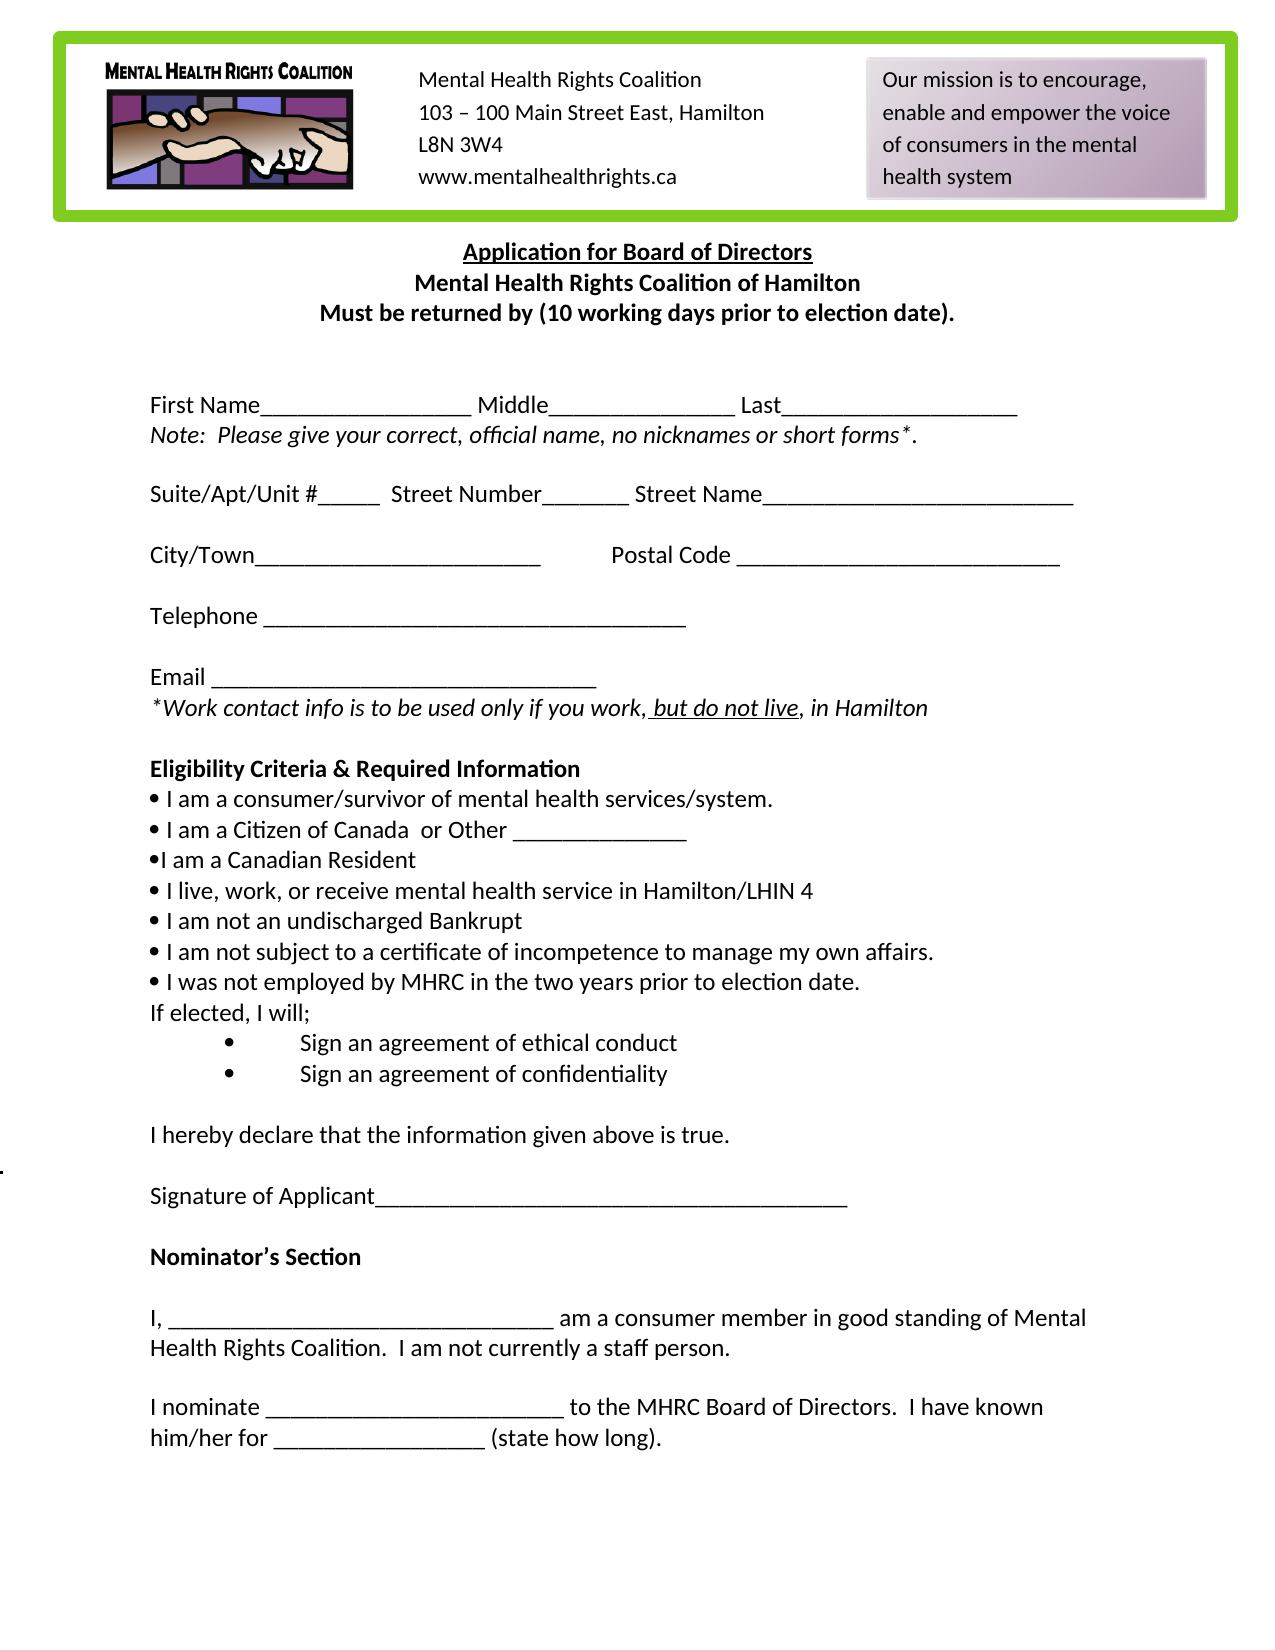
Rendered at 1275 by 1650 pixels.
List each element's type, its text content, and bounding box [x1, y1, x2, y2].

text Suite/Apt/Unit #_____ Street Number_______ Street Name_________________________ [150, 478, 1125, 508]
text I nominate ________________________ to the MHRC Board of Directors. I have known him/her for _________________ (state how long). [150, 1391, 1125, 1452]
text City/Town_______________________ Postal Code __________________________ [150, 539, 1125, 569]
text Telephone __________________________________ [150, 600, 1125, 631]
text If elected, I will; [150, 997, 1125, 1027]
text I am not an undischarged Bankrupt [150, 905, 1125, 936]
text I am a Citizen of Canada or Other ______________ [150, 814, 1125, 844]
text I am not subject to a certificate of incompetence to manage my own affairs. [150, 936, 1125, 966]
text *Work contact info is to be used only if you work, but do not live, in [150, 692, 1125, 722]
text First Name_________________ Middle_______________ Last___________________ [150, 389, 1125, 419]
text I am a Canadian Resident [150, 844, 1125, 875]
text Sign an agreement of confidentiality [150, 1058, 1125, 1088]
picture [81, 62, 378, 199]
text Mental Health Rights Coalition of [150, 267, 1125, 297]
text Note: Please give your correct, official name, no nicknames or short forms*. [150, 419, 1125, 478]
text I was not employed by MHRC in the two years prior to election date. [150, 966, 1125, 997]
text Eligibility Criteria & Required Information [150, 753, 1125, 783]
text Sign an agreement of ethical conduct [150, 1027, 1125, 1058]
text Nominator’s Section [150, 1241, 1125, 1272]
text I hereby declare that the information given above is true. [150, 1088, 1125, 1149]
text I am a consumer/survivor of mental health services/system. [150, 783, 1125, 814]
text I, _______________________________ am a consumer member in good standing of Mental Health Rights Coalition. I am not currently a staff person. [150, 1302, 1125, 1363]
text Signature of Applicant______________________________________ [150, 1180, 1125, 1211]
text Application for Board of Directors [150, 236, 1125, 267]
text I live, work, or receive mental health service in Hamilton/LHIN 4 [150, 875, 1125, 905]
text Must be returned by (10 working days prior to election date). [150, 297, 1125, 328]
text Email _______________________________ [150, 661, 1125, 692]
